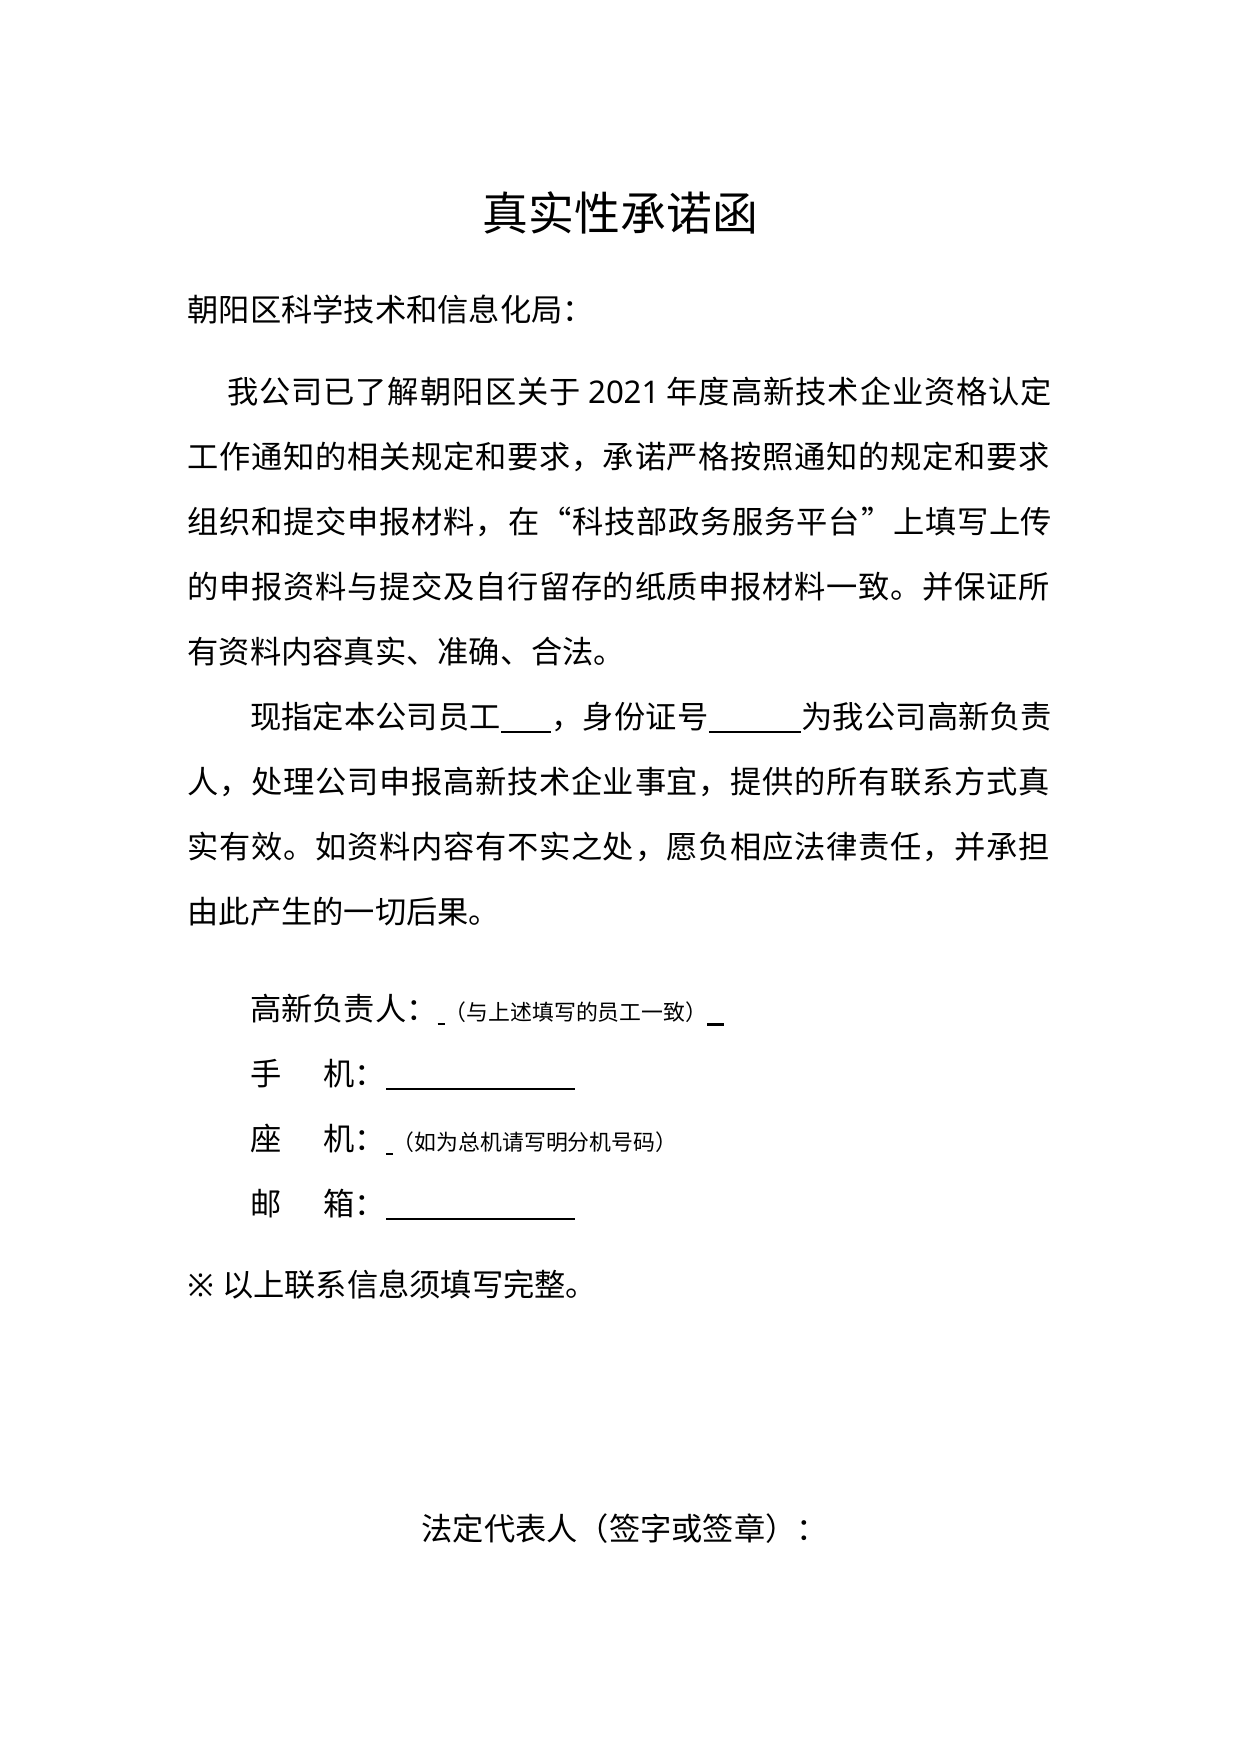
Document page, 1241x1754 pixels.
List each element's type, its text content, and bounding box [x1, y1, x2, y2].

text ※ 以上联系信息须填写完整。 [187, 1251, 1053, 1316]
text 法定代表人（签字或签章）： [187, 1494, 1053, 1559]
text 手 机： [187, 1039, 1053, 1104]
text 真实性承诺函 [187, 162, 1053, 259]
text 朝阳区科学技术和信息化局： [187, 276, 1053, 341]
text 我公司已了解朝阳区关于2021年度高新技术企业资格认定工作通知的相关规定和要求，承诺严格按照通知的规定和要求组织和提交申报材料，在“科技部政务服务平台”上填写上传的申报资料与提交及自行留存的纸质申报材料一致。并保证所有资料内容真实、准确、合法。 [187, 357, 1053, 682]
text 现指定本公司员工 ，身份证号 为我公司高新负责人，处理公司申报高新技术企业事宜，提供的所有联系方式真实有效。如资料内容有不实之处，愿负相应法律责任，并承担由此产生的一切后果。 [187, 682, 1053, 942]
text 座 机： [187, 1104, 1053, 1169]
text 邮 箱： [187, 1169, 1053, 1234]
text 高新负责人： [187, 974, 1053, 1039]
